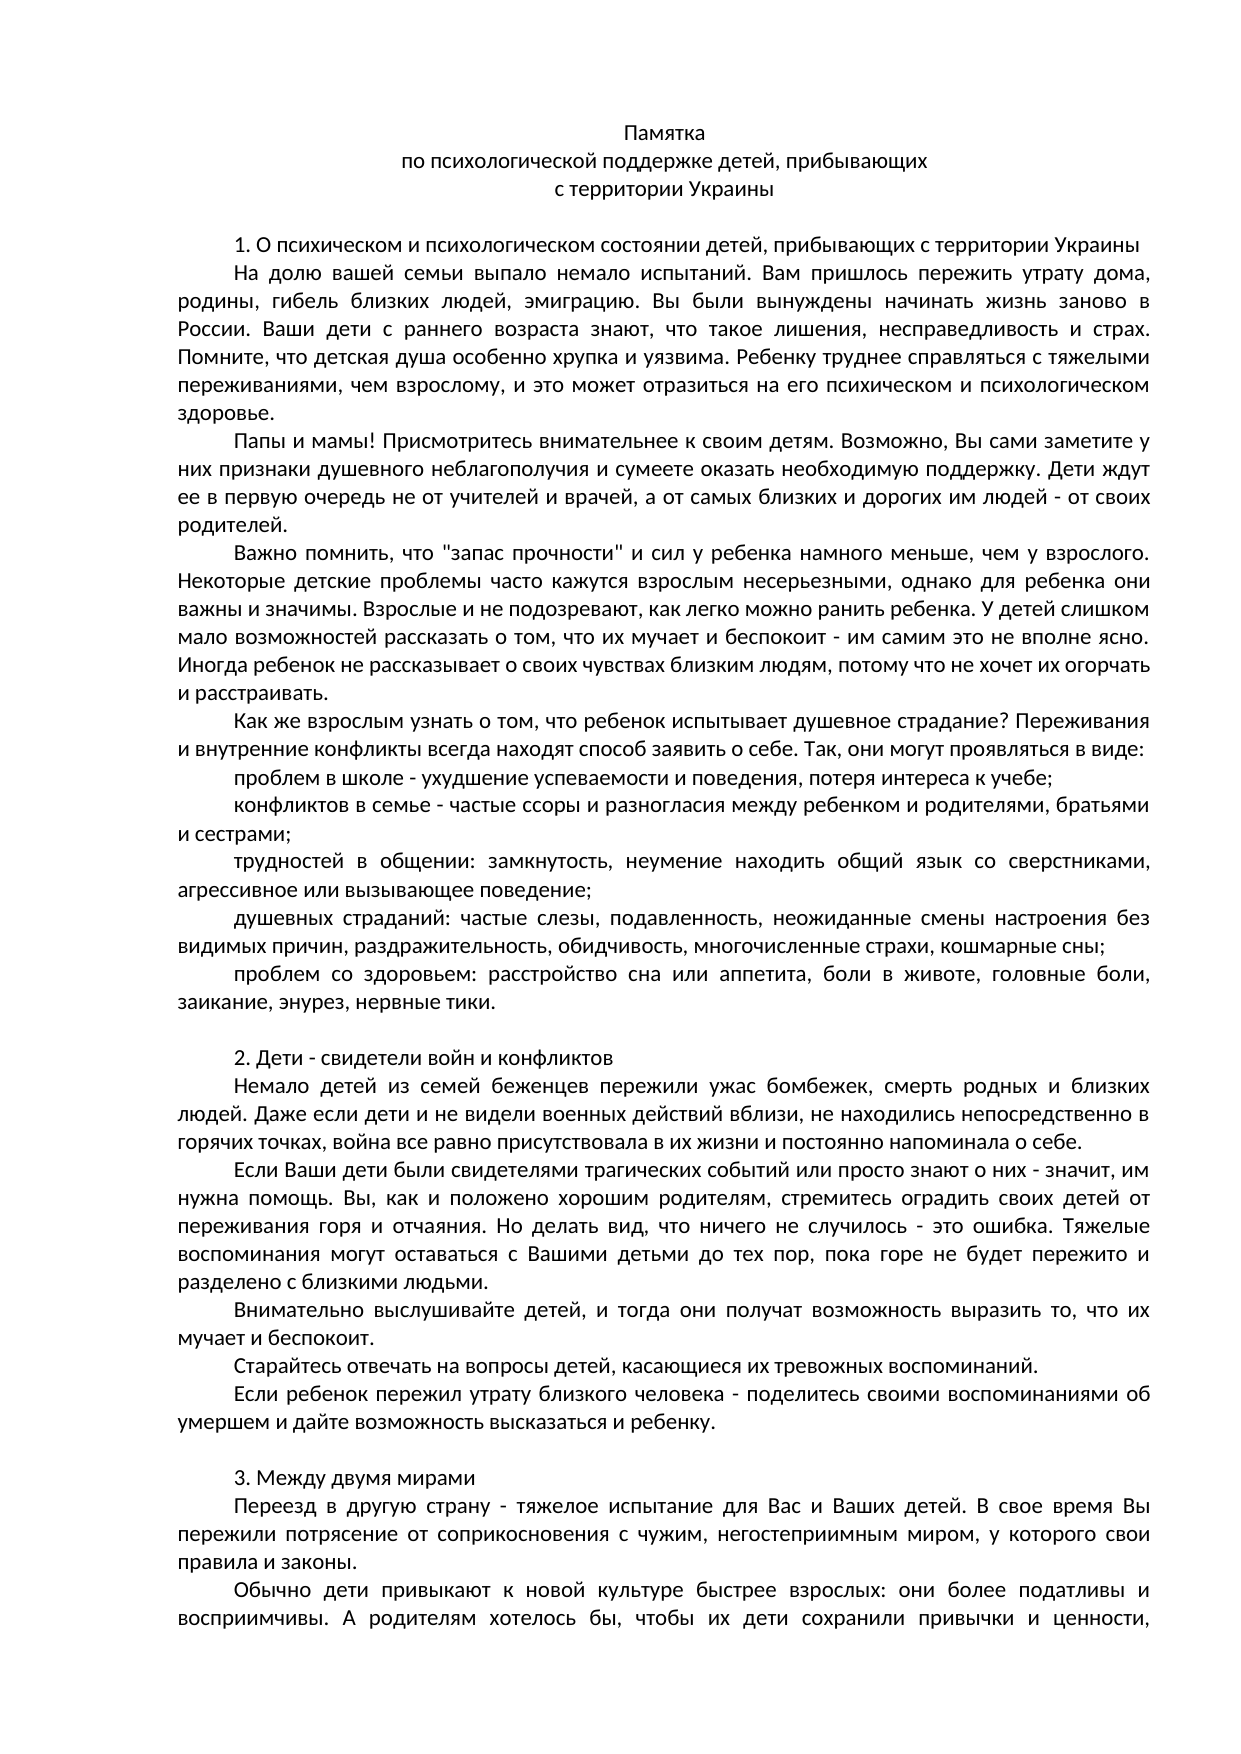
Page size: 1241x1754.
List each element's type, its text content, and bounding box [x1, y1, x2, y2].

text 2. Дети - свидетели войн и конфликтов [177, 1043, 1152, 1071]
text по психологической поддержке детей, прибывающих [177, 146, 1152, 174]
text Как же взрослым узнать о том, что ребенок испытывает душевное страдание? Переживания и внутренние конфликты всегда находят способ заявить о себе. Так, они могут проявляться в виде: [177, 707, 1152, 763]
text Папы и мамы! Присмотритесь внимательнее к своим детям. Возможно, Вы сами заметите у них признаки душевного неблагополучия и сумеете оказать необходимую поддержку. Дети ждут ее в первую очередь не от учителей и врачей, а от самых близких и дорогих им людей - от своих родителей. [177, 426, 1152, 538]
text душевных страданий: частые слезы, подавленность, неожиданные смены настроения без видимых причин, раздражительность, обидчивость, многочисленные страхи, кошмарные сны; [177, 903, 1152, 959]
text Если Ваши дети были свидетелями трагических событий или просто знают о них - значит, им нужна помощь. Вы, как и положено хорошим родителям, стремитесь оградить своих детей от переживания горя и отчаяния. Но делать вид, что ничего не случилось - это ошибка. Тяжелые воспоминания могут оставаться с Вашими детьми до тех пор, пока горе не будет пережито и разделено с близкими людьми. [177, 1155, 1152, 1295]
text 3. Между двумя мирами [177, 1463, 1152, 1491]
text Памятка [177, 118, 1152, 146]
text 1. О психическом и психологическом состоянии детей, прибывающих с территории Украины [177, 230, 1152, 258]
text с территории Украины [177, 174, 1152, 202]
text проблем в школе - ухудшение успеваемости и поведения, потеря интереса к учебе; [177, 763, 1152, 791]
text Старайтесь отвечать на вопросы детей, касающиеся их тревожных воспоминаний. [177, 1351, 1152, 1379]
text проблем со здоровьем: расстройство сна или аппетита, боли в животе, головные боли, заикание, энурез, нервные тики. [177, 959, 1152, 1015]
text На долю вашей семьи выпало немало испытаний. Вам пришлось пережить утрату дома, родины, гибель близких людей, эмиграцию. Вы были вынуждены начинать жизнь заново в России. Ваши дети с раннего возраста знают, что такое лишения, несправедливость и страх. Помните, что детская душа особенно хрупка и уязвима. Ребенку труднее справляться с тяжелыми переживаниями, чем взрослому, и это может отразиться на его психическом и психологическом здоровье. [177, 258, 1152, 426]
text трудностей в общении: замкнутость, неумение находить общий язык со сверстниками, агрессивное или вызывающее поведение; [177, 847, 1152, 903]
text Важно помнить, что "запас прочности" и сил у ребенка намного меньше, чем у взрослого. Некоторые детские проблемы часто кажутся взрослым несерьезными, однако для ребенка они важны и значимы. Взрослые и не подозревают, как легко можно ранить ребенка. У детей слишком мало возможностей рассказать о том, что их мучает и беспокоит - им самим это не вполне ясно. Иногда ребенок не рассказывает о своих чувствах близким людям, потому что не хочет их огорчать и расстраивать. [177, 538, 1152, 707]
text Переезд в другую страну - тяжелое испытание для Вас и Ваших детей. В свое время Вы пережили потрясение от соприкосновения с чужим, негостеприимным миром, у которого свои правила и законы. [177, 1491, 1152, 1575]
text Если ребенок пережил утрату близкого человека - поделитесь своими воспоминаниями об умершем и дайте возможность высказаться и ребенку. [177, 1379, 1152, 1435]
text Внимательно выслушивайте детей, и тогда они получат возможность выразить то, что их мучает и беспокоит. [177, 1295, 1152, 1351]
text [177, 1575, 1152, 1631]
text Немало детей из семей беженцев пережили ужас бомбежек, смерть родных и близких людей. Даже если дети и не видели военных действий вблизи, не находились непосредственно в горячих точках, война все равно присутствовала в их жизни и постоянно напоминала о себе. [177, 1071, 1152, 1155]
text конфликтов в семье - частые ссоры и разногласия между ребенком и родителями, братьями и сестрами; [177, 791, 1152, 847]
